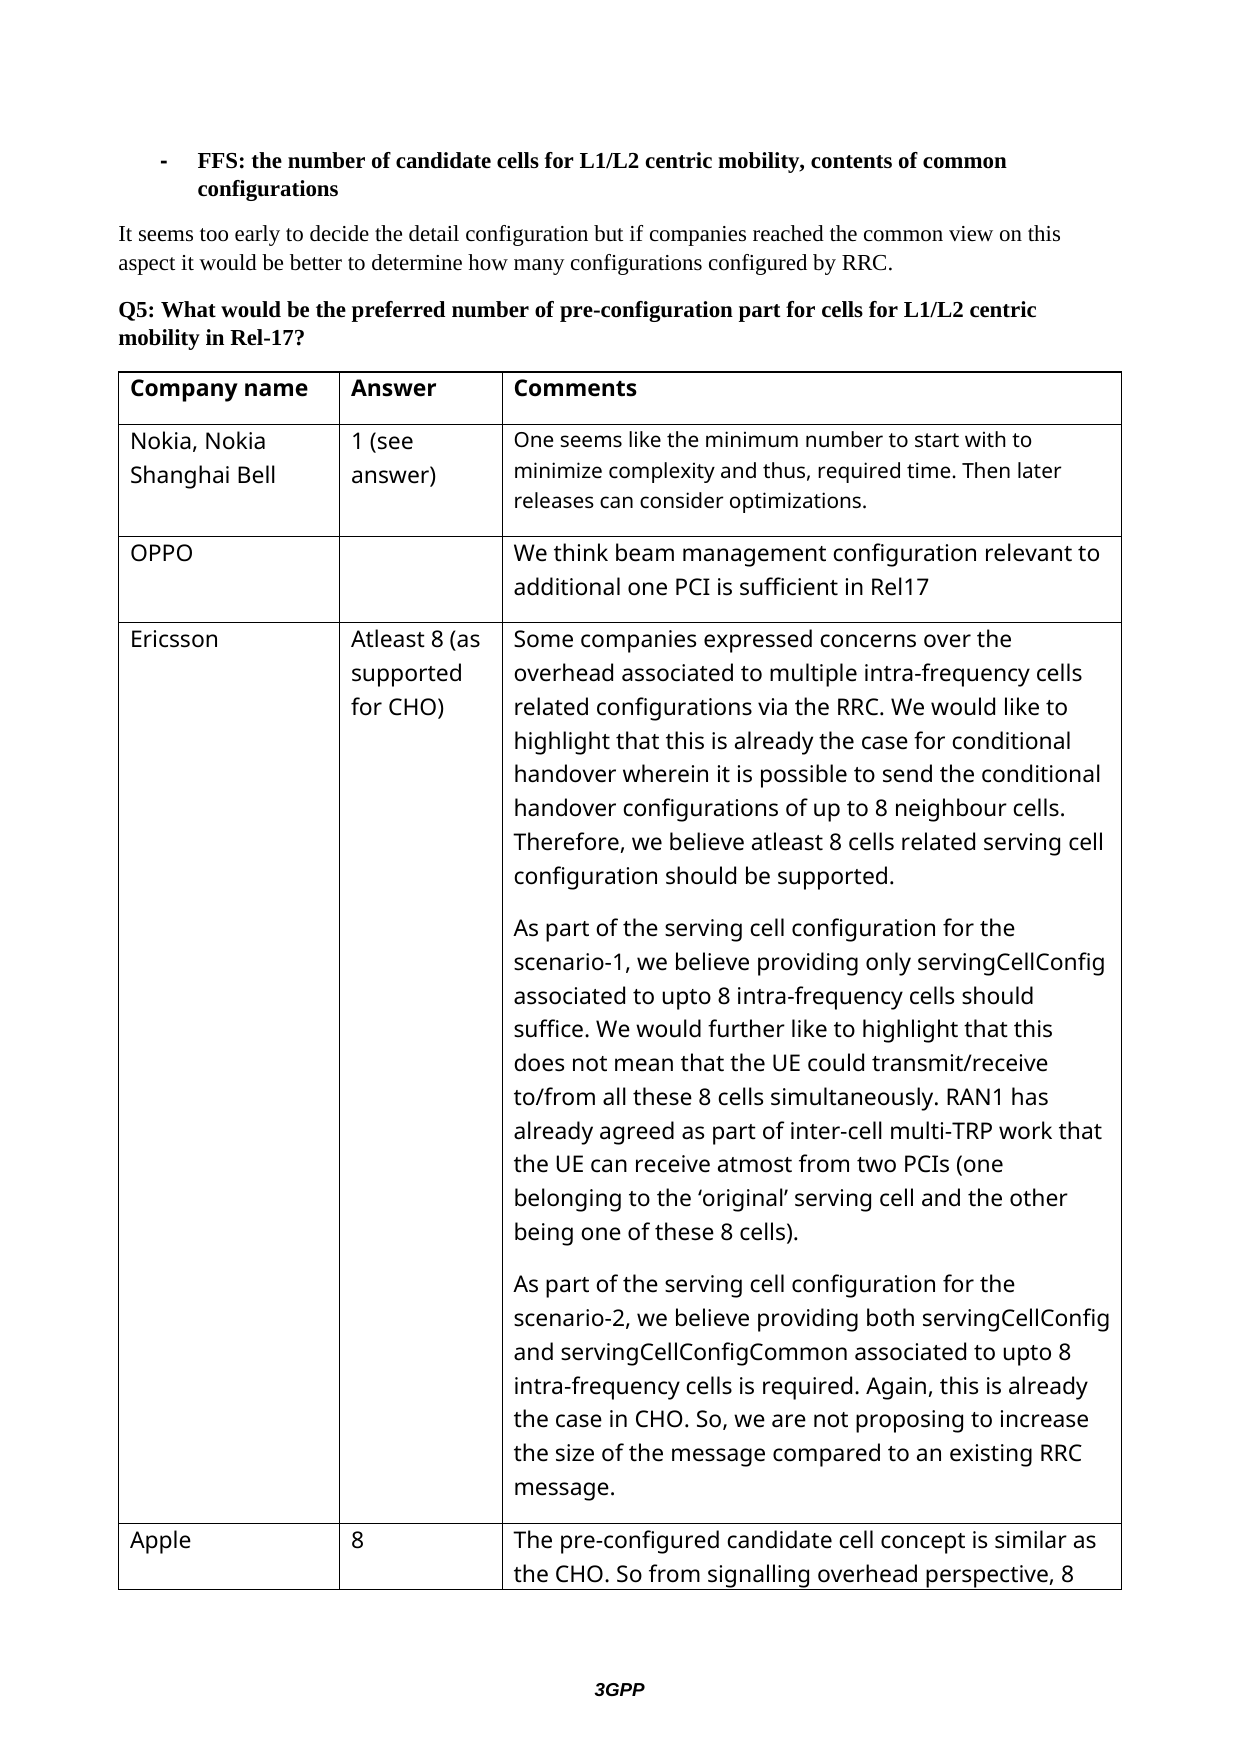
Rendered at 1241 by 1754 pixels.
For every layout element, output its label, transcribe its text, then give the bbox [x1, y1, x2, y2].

text It seems too early to decide the detail configuration but if companies reached the common view on this aspect it would be better to determine how many configurations configured by RRC. [118, 220, 1122, 275]
list FFS: the number of candidate cells for L1/L2 centric mobility, contents of common configurations [160, 147, 1122, 202]
table_cell [340, 537, 502, 622]
table_cell 1 (see answer) [340, 425, 502, 536]
table_header Comments [503, 373, 1121, 424]
table_cell Nokia, Nokia Shanghai Bell [119, 425, 339, 536]
table_cell Some companies expressed concerns over the overhead associated to multiple intra-frequency cells related configurations via the RRC. We would like to highlight that this is already the case for conditional handover wherein it is possible to send the conditional handover configurations of up to 8 neighbour cells. Therefore, we believe atleast 8 cells related serving cell configuration should be supported. As part of the serving cell configuration for the scenario-1, we believe providing only servingCellConfig associated to upto 8 intra-frequency cells should suffice. We would further like to highlight that this does not mean that the UE could transmit/receive to/from all these 8 cells simultaneously. RAN1 has already agreed as part of inter-cell multi-TRP work that the UE can receive atmost from two PCIs (one belonging to the ‘original’ serving cell and the other being one of these 8 cells). As part of the serving cell configuration for the scenario-2, we believe providing both servingCellConfig and servingCellConfigCommon associated to upto 8 intra-frequency cells is required. Again, this is already the case in CHO. So, we are not proposing to increase the size of the message compared to an existing RRC message. [503, 623, 1121, 1523]
table_header Answer [340, 373, 502, 424]
table_cell Ericsson [119, 623, 339, 1523]
table_cell One seems like the minimum number to start with to minimize complexity and thus, required time. Then later releases can consider optimizations. [503, 425, 1121, 536]
table_cell Atleast 8 (as supported for CHO) [340, 623, 502, 1523]
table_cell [503, 1524, 1121, 1589]
table_header Company name [119, 373, 339, 424]
text Q5: What would be the preferred number of pre-configuration part for cells for L1/L2 centric mobility in Rel-17? [118, 296, 1122, 351]
table_cell Apple [119, 1524, 339, 1589]
table_cell 8 [340, 1524, 502, 1589]
table_cell We think beam management configuration relevant to additional one PCI is sufficient in Rel17 [503, 537, 1121, 622]
table_cell OPPO [119, 537, 339, 622]
